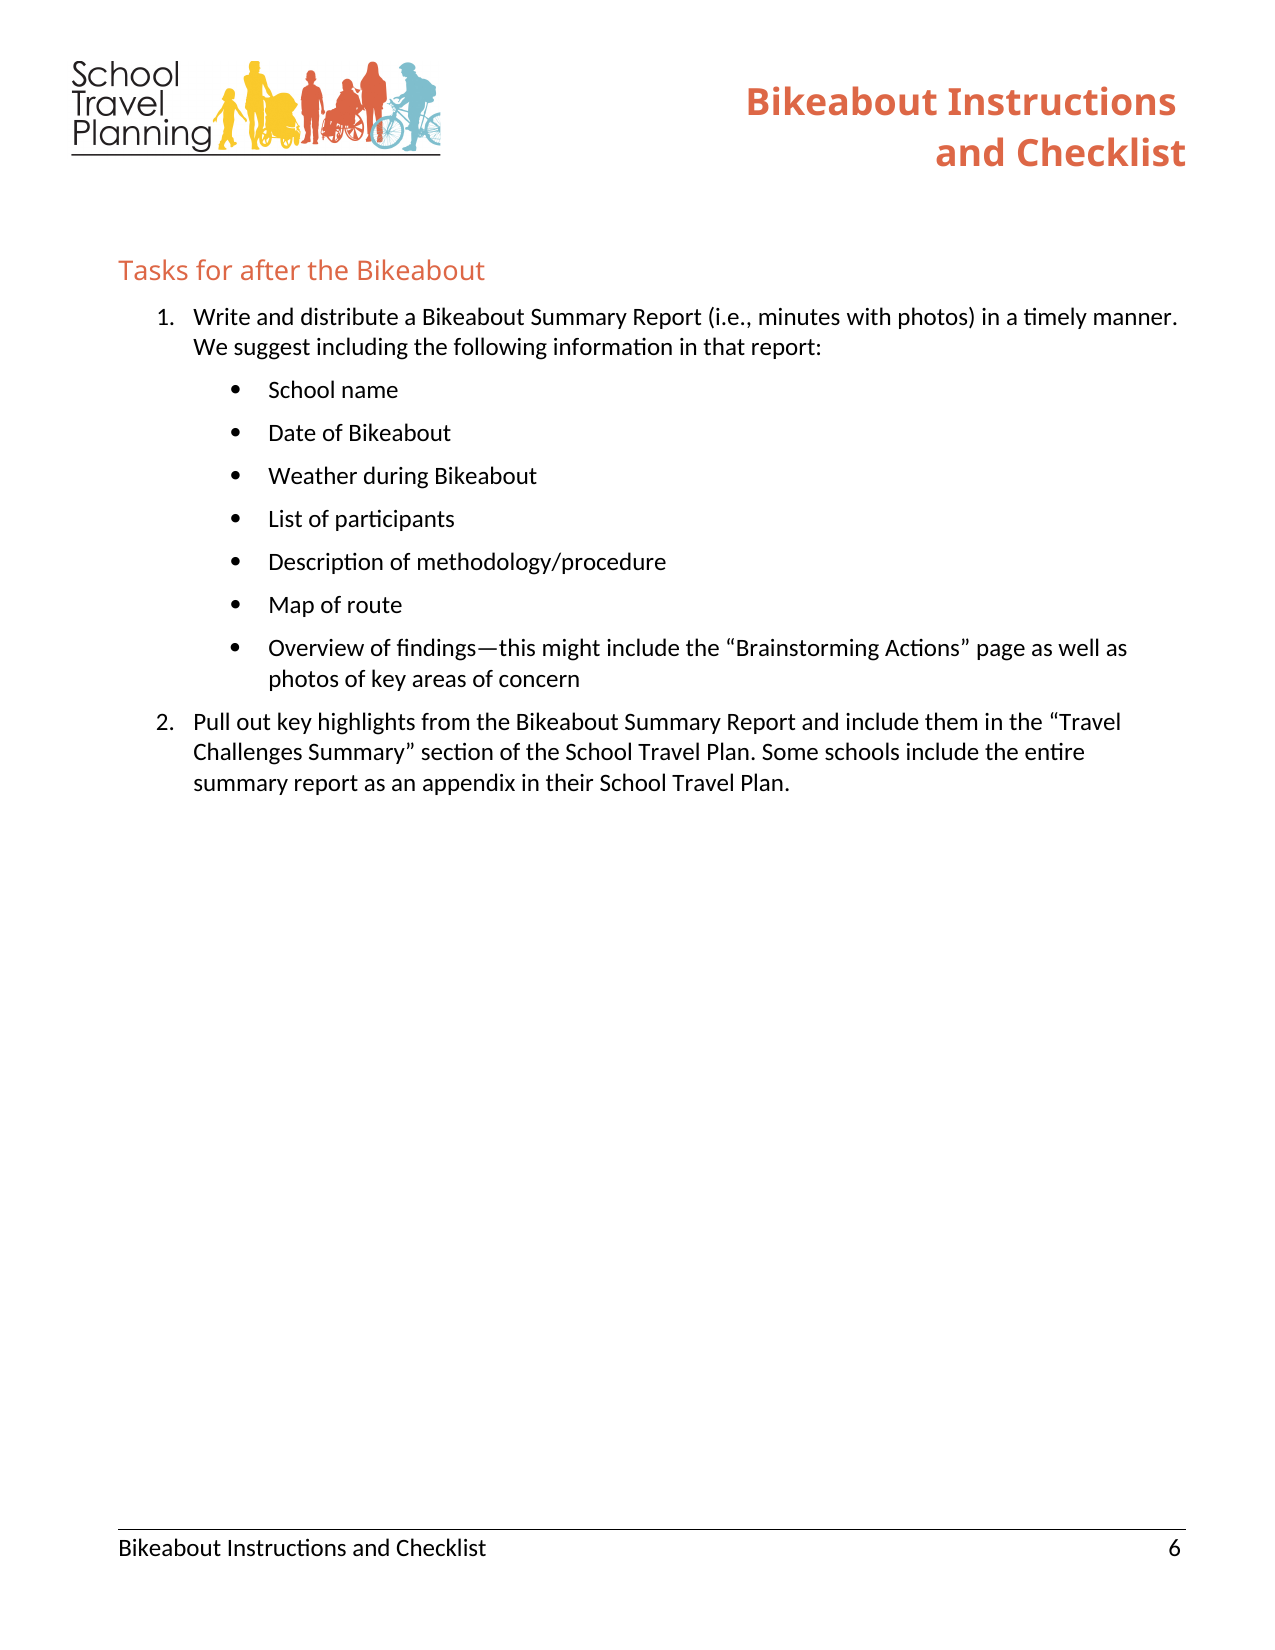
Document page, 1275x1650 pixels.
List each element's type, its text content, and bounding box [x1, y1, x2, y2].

list Date of Bikeabout [231, 417, 1186, 448]
list Weather during Bikeabout [231, 460, 1186, 491]
list Map of route [231, 589, 1186, 620]
list List of participants [231, 503, 1186, 534]
list Description of methodology/procedure [231, 546, 1186, 577]
list Pull out key highlights from the Bikeabout Summary Report and include them in the “Travel Challenges Summary” section of the School Travel Plan. Some schools include the entire summary report as an appendix in their School Travel Plan. [156, 706, 1186, 798]
list Write and distribute a Bikeabout Summary Report (i.e., minutes with photos) in a timely manner. We suggest including the following information in that report: [156, 301, 1186, 362]
list Overview of findings—this might include the “Brainstorming Actions” page as well as photos of key areas of concern [231, 632, 1186, 693]
picture [67, 61, 441, 159]
list School name [231, 374, 1186, 405]
subtitle Tasks for after the Bikeabout [118, 251, 1186, 288]
